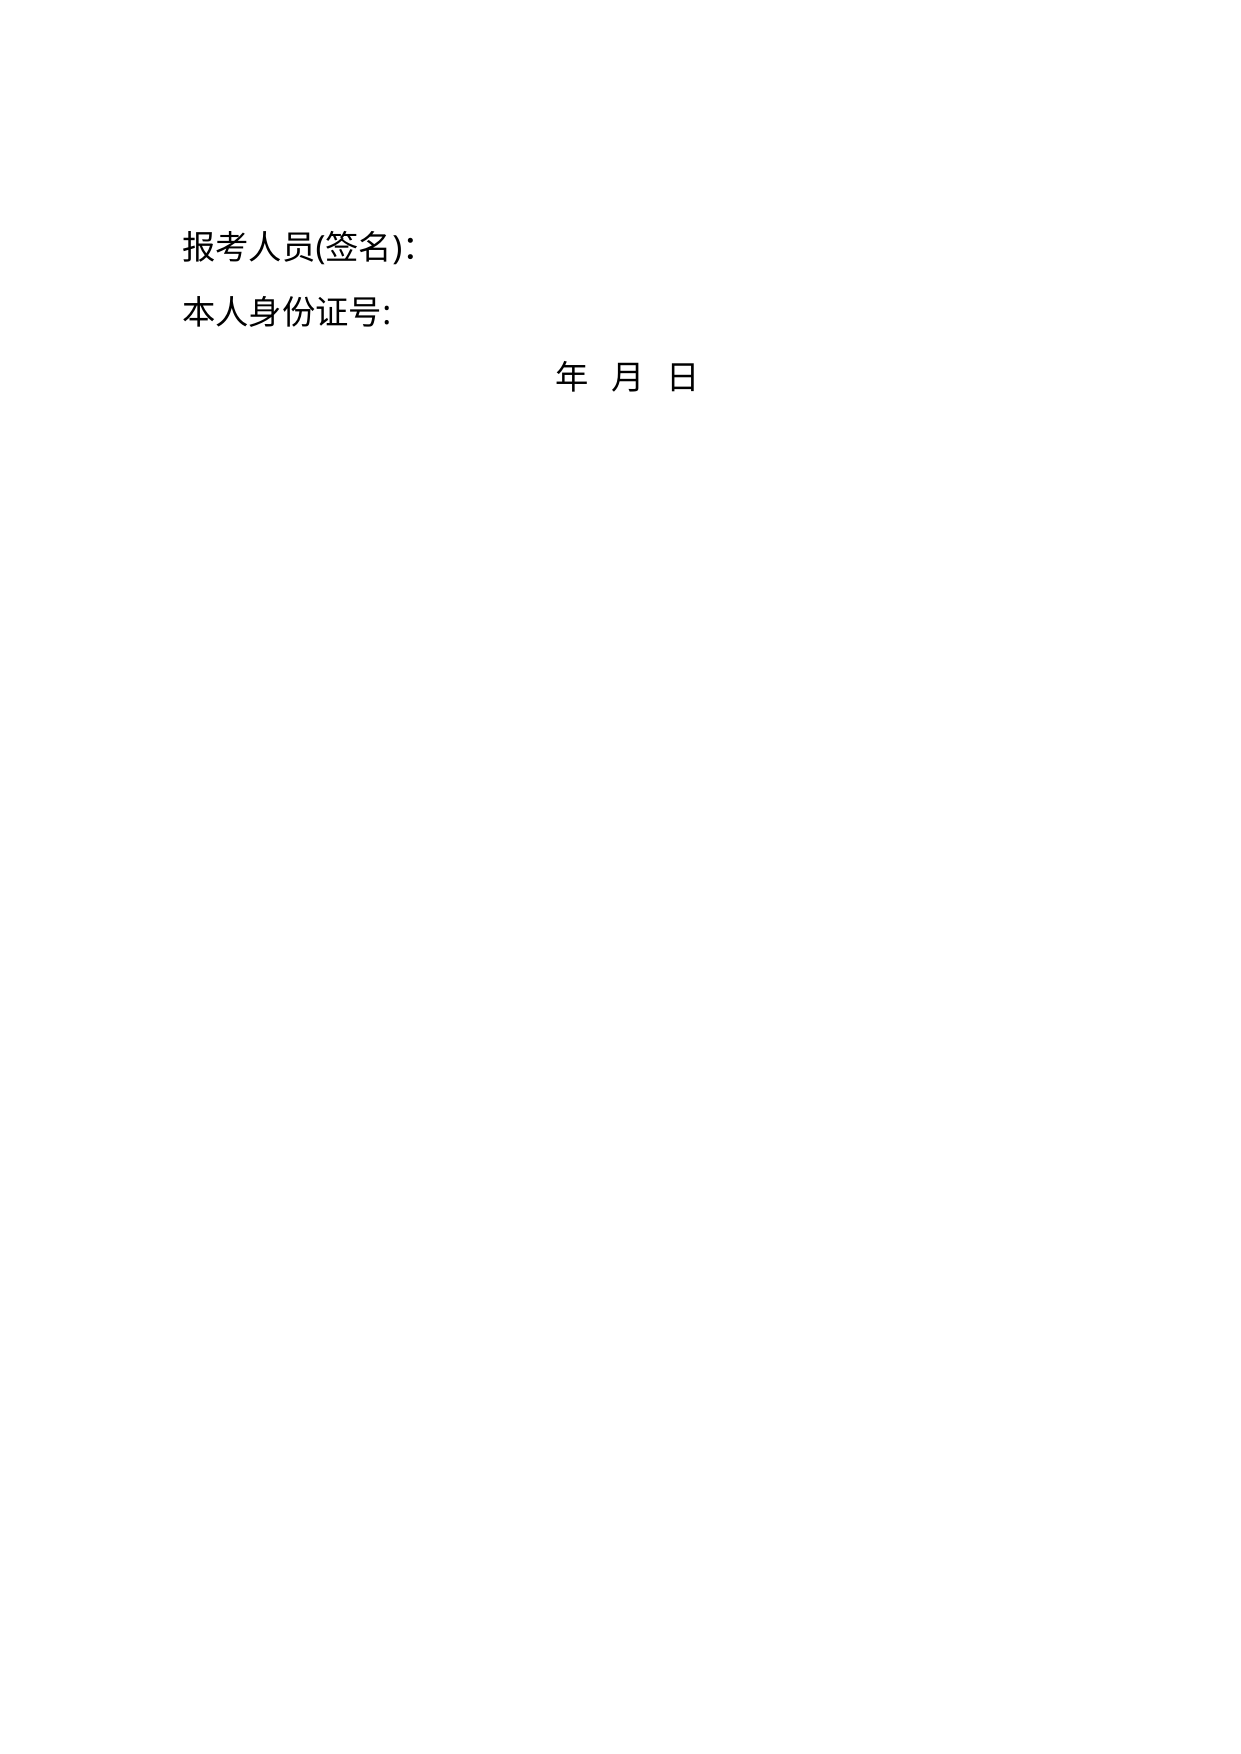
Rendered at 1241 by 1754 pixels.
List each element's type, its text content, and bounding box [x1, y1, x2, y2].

text 本人身份证号: [115, 277, 1081, 342]
text 年 月 日 [159, 342, 1081, 407]
text 报考人员(签名)： [115, 212, 1081, 277]
